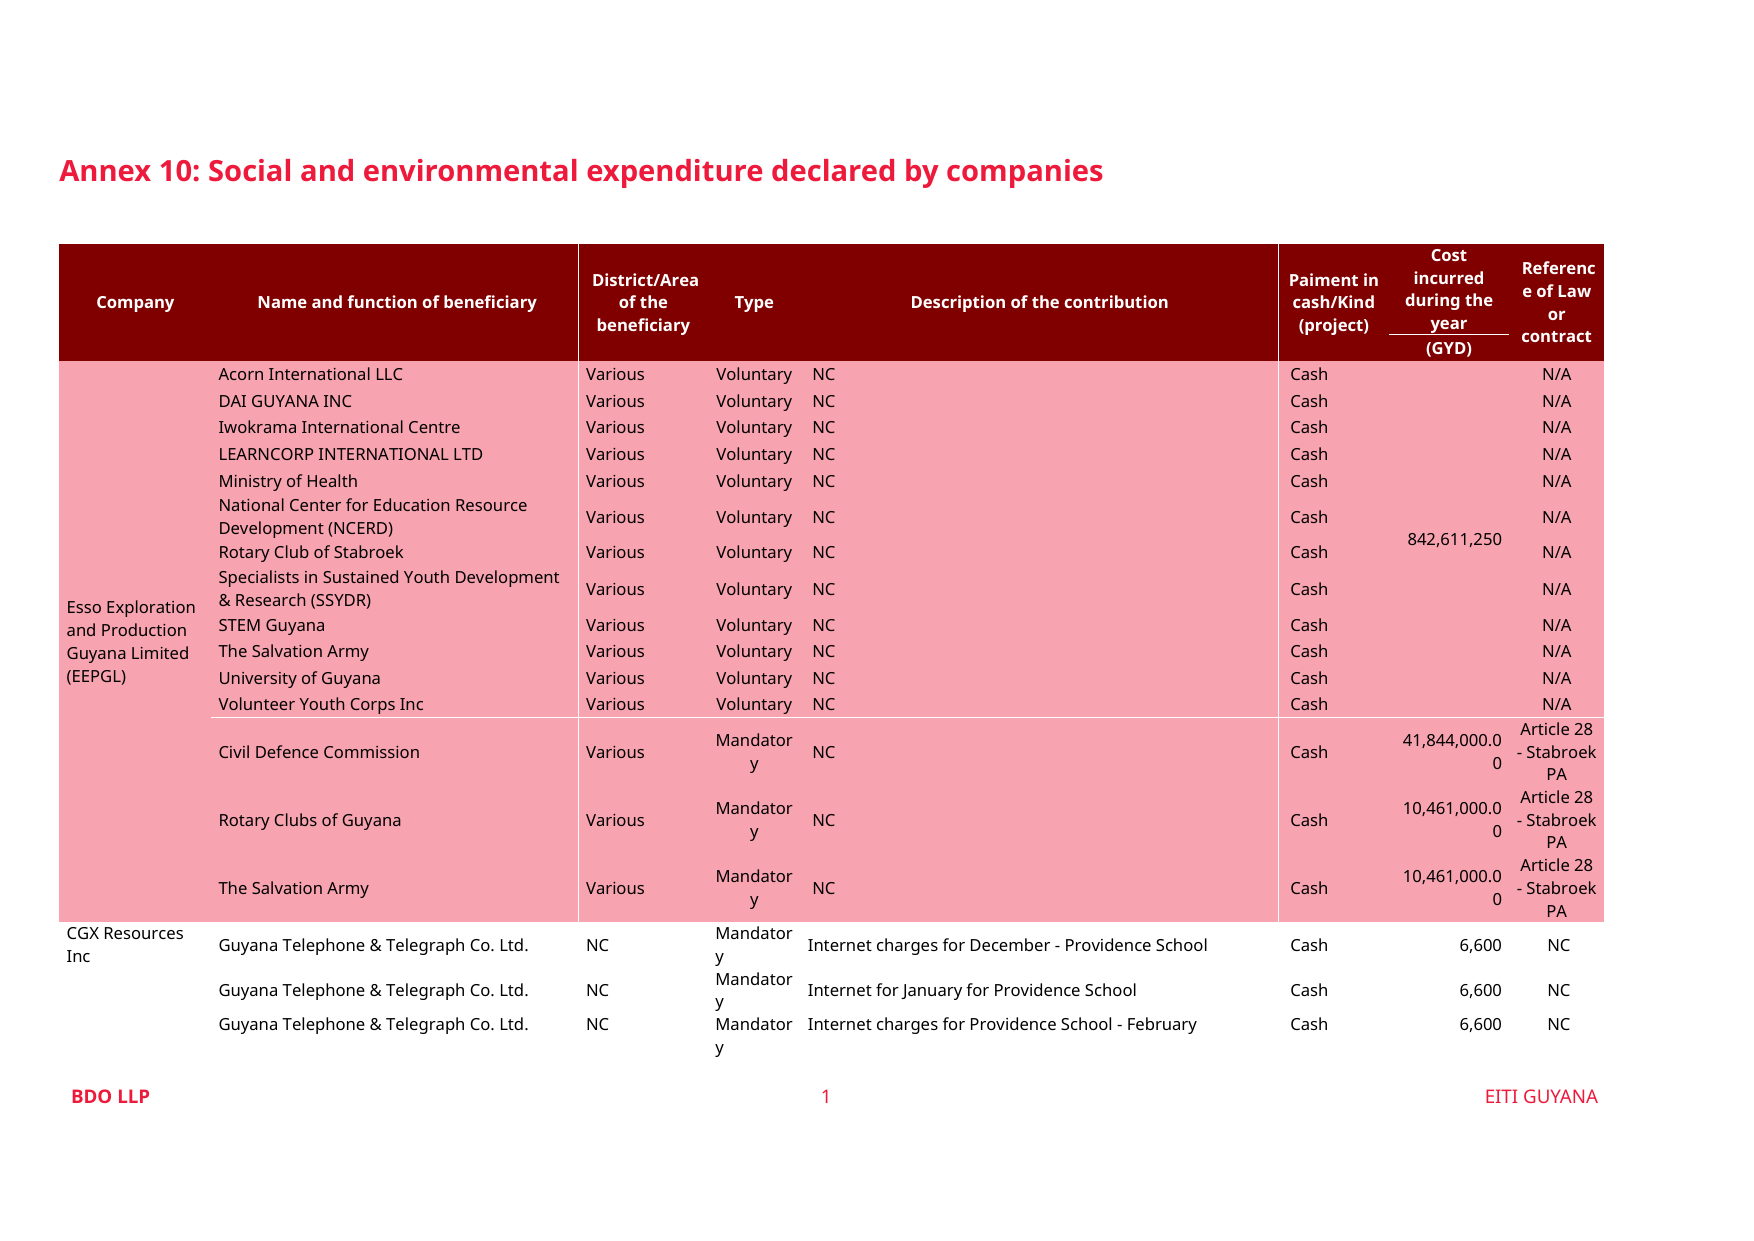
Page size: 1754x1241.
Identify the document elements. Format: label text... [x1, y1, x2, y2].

table_cell NC [800, 388, 1278, 414]
table_cell N/A [1509, 414, 1604, 441]
table_cell Internet charges for December - Providence School [800, 922, 1278, 967]
table_cell Acorn International LLC [211, 361, 578, 388]
table_cell Iwokrama International Centre [211, 414, 578, 441]
table_cell NC [800, 414, 1278, 441]
table_cell N/A [1509, 691, 1604, 717]
table_cell Cash [1279, 967, 1389, 1013]
table_cell Cash [1279, 638, 1389, 664]
table_cell Voluntary [708, 566, 800, 611]
table_cell N/A [1509, 638, 1604, 664]
table_cell Esso Exploration and Production Guyana Limited (EEPGL) [59, 361, 211, 922]
table_cell Voluntary [708, 361, 800, 388]
table_header Reference of Law or contract [1509, 244, 1604, 361]
table_cell The Salvation Army [211, 854, 578, 922]
table_cell Cash [1279, 611, 1389, 638]
table_header Name and function of beneficiary [211, 244, 578, 361]
table_cell Cash [1279, 441, 1389, 467]
table_cell Ministry of Health [211, 467, 578, 494]
table_cell Cash [1279, 691, 1389, 717]
table_cell N/A [1509, 494, 1604, 539]
table_cell N/A [1509, 611, 1604, 638]
table_cell N/A [1509, 361, 1604, 388]
table_cell NC [800, 566, 1278, 611]
table_cell Mandatory [708, 967, 800, 1013]
table_cell Article 28 - Stabroek PA [1509, 854, 1604, 922]
table_cell N/A [1509, 664, 1604, 691]
table_cell Mandatory [708, 718, 800, 786]
table_cell Voluntary [708, 414, 800, 441]
table_header Company [59, 244, 211, 361]
table_cell NC [579, 922, 708, 967]
table_cell Mandatory [708, 854, 800, 922]
table_header Paiment in cash/Kind (project) [1279, 244, 1389, 361]
table_cell Cash [1279, 494, 1389, 539]
table_cell Cash [1279, 566, 1389, 611]
table_cell 10,461,000.00 [1389, 854, 1509, 922]
table_cell Various [579, 664, 708, 691]
table_header Cost incurred during the year [1389, 244, 1509, 334]
table_cell STEM Guyana [211, 611, 578, 638]
table_cell NC [800, 664, 1278, 691]
table_cell Various [579, 494, 708, 539]
table_cell Various [579, 611, 708, 638]
table_cell 6,600 [1389, 967, 1509, 1013]
table_cell 6,600 [1389, 922, 1509, 967]
table_cell Cash [1279, 1013, 1389, 1058]
table_cell Various [579, 361, 708, 388]
table_cell Various [579, 718, 708, 786]
table_cell NC [1509, 922, 1604, 967]
table_cell Various [579, 441, 708, 467]
table_cell Various [579, 566, 708, 611]
table_cell Voluntary [708, 467, 800, 494]
table_cell 41,844,000.00 [1389, 718, 1509, 786]
table_cell Voluntary [708, 441, 800, 467]
table_cell NC [579, 967, 708, 1013]
table_cell Various [579, 388, 708, 414]
table_cell LEARNCORP INTERNATIONAL LTD [211, 441, 578, 467]
table_cell Internet charges for Providence School - February [800, 1013, 1278, 1058]
table_cell NC [800, 494, 1278, 539]
table_cell Guyana Telephone & Telegraph Co. Ltd. [211, 922, 578, 967]
table_cell N/A [1509, 566, 1604, 611]
table_cell Cash [1279, 922, 1389, 967]
table_cell Mandatory [708, 922, 800, 967]
table_cell Civil Defence Commission [211, 718, 578, 786]
table_cell NC [800, 441, 1278, 467]
table_cell (GYD) [1389, 335, 1509, 361]
table_cell Mandatory [708, 1013, 800, 1058]
table_cell Various [579, 786, 708, 854]
table_header District/Area of the beneficiary [579, 244, 708, 361]
table_cell NC [800, 786, 1278, 854]
table_cell NC [800, 854, 1278, 922]
table_cell Various [579, 638, 708, 664]
table_cell Cash [1279, 414, 1389, 441]
table_cell Various [579, 414, 708, 441]
table_cell Voluntary [708, 539, 800, 566]
table_cell Various [579, 539, 708, 566]
table_cell Voluntary [708, 664, 800, 691]
table_cell Cash [1279, 786, 1389, 854]
table_cell DAI GUYANA INC [211, 388, 578, 414]
table_cell NC [1509, 967, 1604, 1013]
table_cell Cash [1279, 718, 1389, 786]
table_cell N/A [1509, 539, 1604, 566]
table_cell Mandatory [708, 786, 800, 854]
subtitle Annex 10: Social and environmental expenditure declared by companies [59, 150, 1698, 190]
table_cell NC [800, 638, 1278, 664]
table_cell Cash [1279, 388, 1389, 414]
table_cell Voluntary [708, 691, 800, 717]
table_cell NC [800, 718, 1278, 786]
table_cell NC [800, 467, 1278, 494]
table_cell Various [579, 467, 708, 494]
table_cell NC [579, 1013, 708, 1058]
table_cell Voluntary [708, 638, 800, 664]
table_cell Cash [1279, 854, 1389, 922]
table_cell 6,600 [1389, 1013, 1509, 1058]
table_cell N/A [1509, 467, 1604, 494]
table_header Type [708, 244, 800, 361]
table_cell NC [1509, 1013, 1604, 1058]
table_cell NC [800, 691, 1278, 717]
table_cell Voluntary [708, 494, 800, 539]
table_cell The Salvation Army [211, 638, 578, 664]
table_cell Cash [1279, 467, 1389, 494]
table_cell NC [800, 539, 1278, 566]
table_cell Article 28 - Stabroek PA [1509, 786, 1604, 854]
table_cell Cash [1279, 664, 1389, 691]
table_cell N/A [1509, 388, 1604, 414]
table_cell 10,461,000.00 [1389, 786, 1509, 854]
table_cell Voluntary [708, 611, 800, 638]
table_cell NC [800, 361, 1278, 388]
table_cell University of Guyana [211, 664, 578, 691]
table_cell Volunteer Youth Corps Inc [211, 691, 578, 717]
table_cell Rotary Clubs of Guyana [211, 786, 578, 854]
table_cell N/A [1509, 441, 1604, 467]
table_cell Guyana Telephone & Telegraph Co. Ltd. [211, 967, 578, 1013]
table_cell Internet for January for Providence School [800, 967, 1278, 1013]
table_cell NC [800, 611, 1278, 638]
table_cell Article 28 - Stabroek PA [1509, 718, 1604, 786]
table_cell Various [579, 854, 708, 922]
table_cell Rotary Club of Stabroek [211, 539, 578, 566]
table_cell Specialists in Sustained Youth Development & Research (SSYDR) [211, 566, 578, 611]
table_header Description of the contribution [800, 244, 1278, 361]
table_cell Voluntary [708, 388, 800, 414]
table_cell Various [579, 691, 708, 717]
table_cell National Center for Education Resource Development (NCERD) [211, 494, 578, 539]
table_cell Guyana Telephone & Telegraph Co. Ltd. [211, 1013, 578, 1058]
table_cell Cash [1279, 361, 1389, 388]
table_cell Cash [1279, 539, 1389, 566]
table_cell CGX Resources Inc [59, 922, 211, 1058]
table_cell 842,611,250 [1389, 361, 1509, 717]
